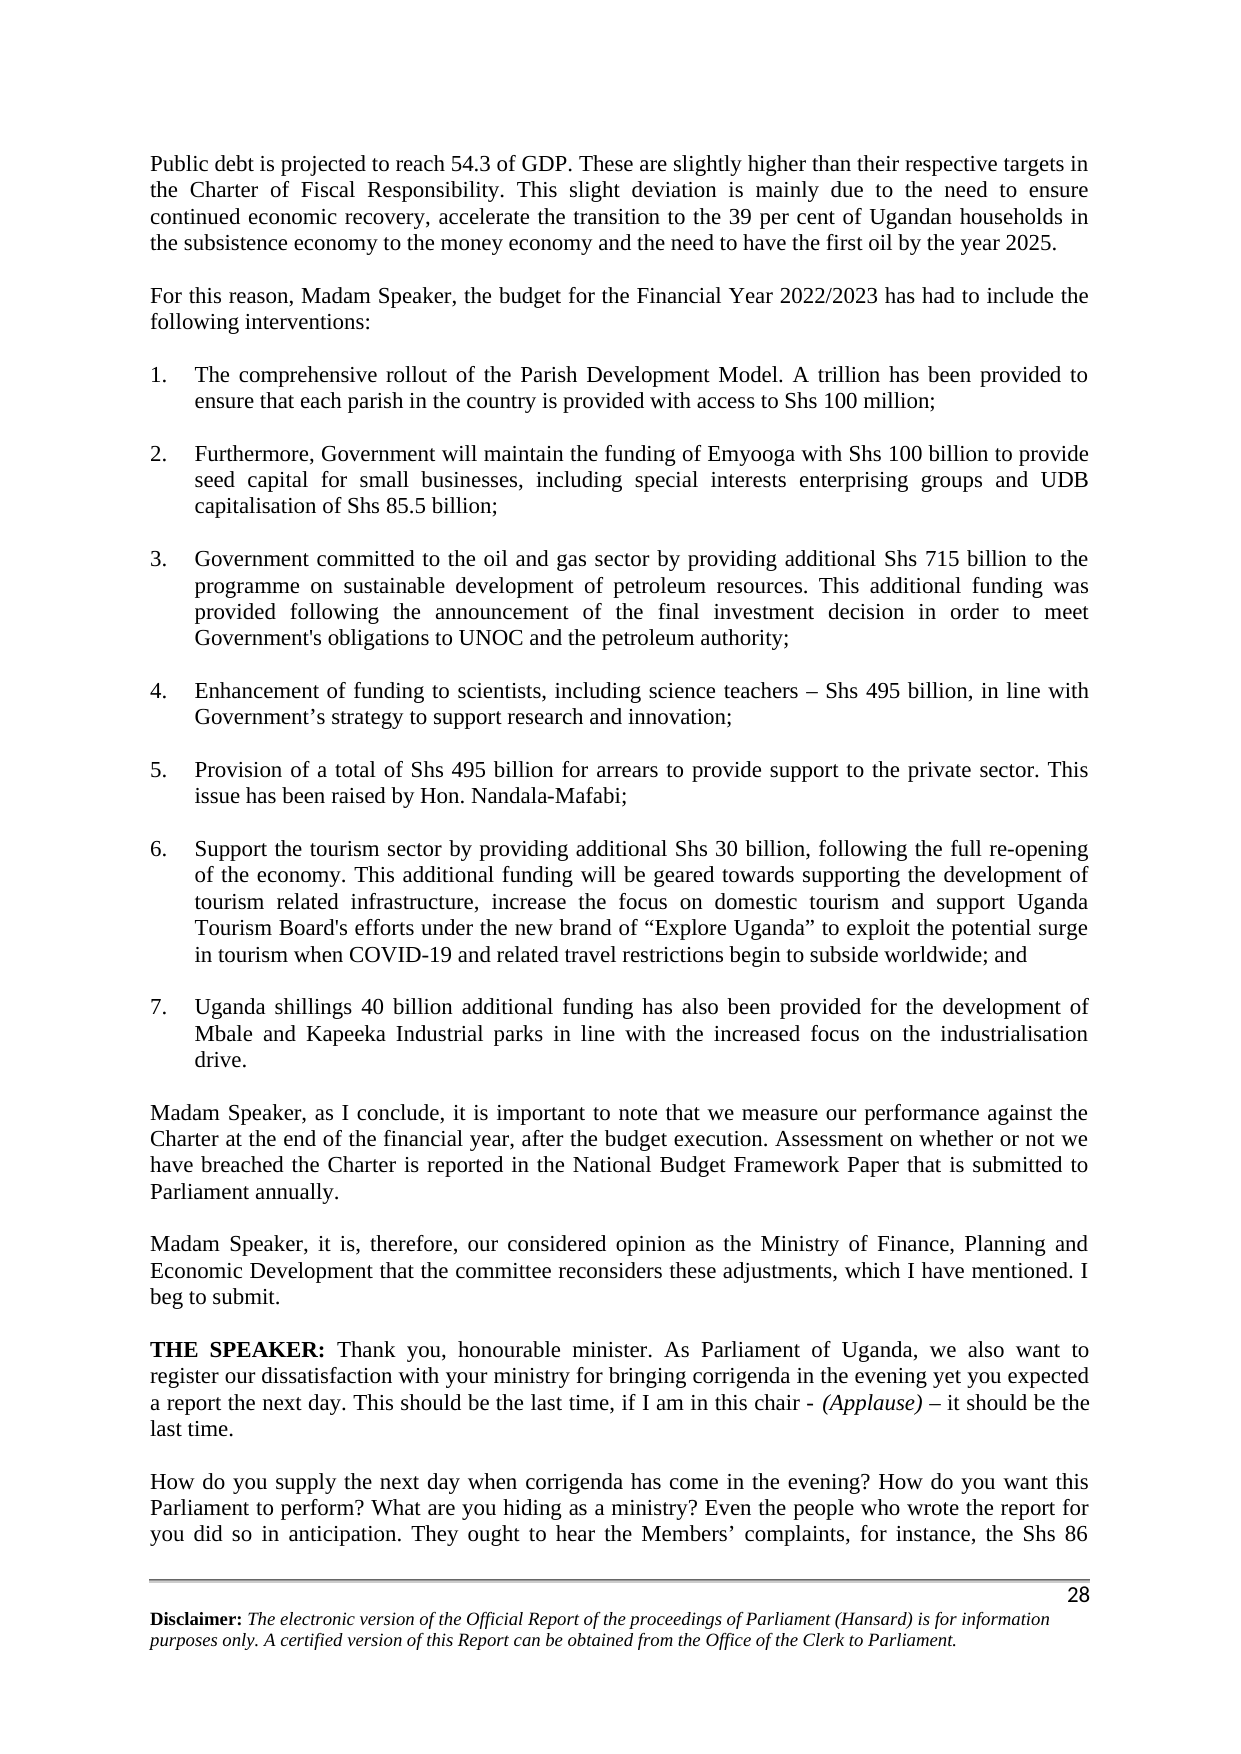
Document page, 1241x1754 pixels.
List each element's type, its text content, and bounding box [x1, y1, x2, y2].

text The Speaker: Thank you, honourable minister. As Parliament of Uganda, we also want to register our dissatisfaction with your ministry for bringing corrigenda in the evening yet you expected a report the next day. This should be the last time, if I am in this chair - (Applause) – it should be the last time. [150, 1336, 1090, 1441]
list Furthermore, Government will maintain the funding of Emyooga with Shs 100 billion to provide seed capital for small businesses, including special interests enterprising groups and UDB capitalisation of Shs 85.5 billion; [150, 440, 1090, 519]
list Support the tourism sector by providing additional Shs 30 billion, following the full re-opening of the economy. This additional funding will be geared towards supporting the development of tourism related infrastructure, increase the focus on domestic tourism and support Uganda Tourism Board's efforts under the new brand of “Explore Uganda” to exploit the potential surge in tourism when COVID-19 and related travel restrictions begin to subside worldwide; and [150, 835, 1090, 967]
list Provision of a total of Shs 495 billion for arrears to provide support to the private sector. This issue has been raised by Hon. Nandala-Mafabi; [150, 756, 1090, 809]
text Madam Speaker, as I conclude, it is important to note that we measure our performance against the Charter at the end of the financial year, after the budget execution. Assessment on whether or not we have breached the Charter is reported in the National Budget Framework Paper that is submitted to Parliament annually. [150, 1099, 1090, 1204]
text For this reason, Madam Speaker, the budget for the Financial Year 2022/2023 has had to include the following interventions: [150, 282, 1090, 334]
list Enhancement of funding to scientists, including science teachers – Shs 495 billion, in line with Government’s strategy to support research and innovation; [150, 677, 1090, 730]
list Government committed to the oil and gas sector by providing additional Shs 715 billion to the programme on sustainable development of petroleum resources. This additional funding was provided following the announcement of the final investment decision in order to meet Government's obligations to UNOC and the petroleum authority; [150, 545, 1090, 651]
text Madam Speaker, it is, therefore, our considered opinion as the Ministry of Finance, Planning and Economic Development that the committee reconsiders these adjustments, which I have mentioned. I beg to submit. [150, 1231, 1090, 1309]
list Uganda shillings 40 billion additional funding has also been provided for the development of Mbale and Kapeeka Industrial parks in line with the increased focus on the industrialisation drive. [150, 993, 1090, 1072]
list The comprehensive rollout of the Parish Development Model. A trillion has been provided to ensure that each parish in the country is provided with access to Shs 100 million; [150, 361, 1090, 413]
picture [149, 1579, 1090, 1583]
text Public debt is projected to reach 54.3 of GDP. These are slightly higher than their respective targets in the Charter of Fiscal Responsibility. This slight deviation is mainly due to the need to ensure continued economic recovery, accelerate the transition to the 39 per cent of Ugandan households in the subsistence economy to the money economy and the need to have the first oil by the year 2025. [150, 150, 1090, 255]
